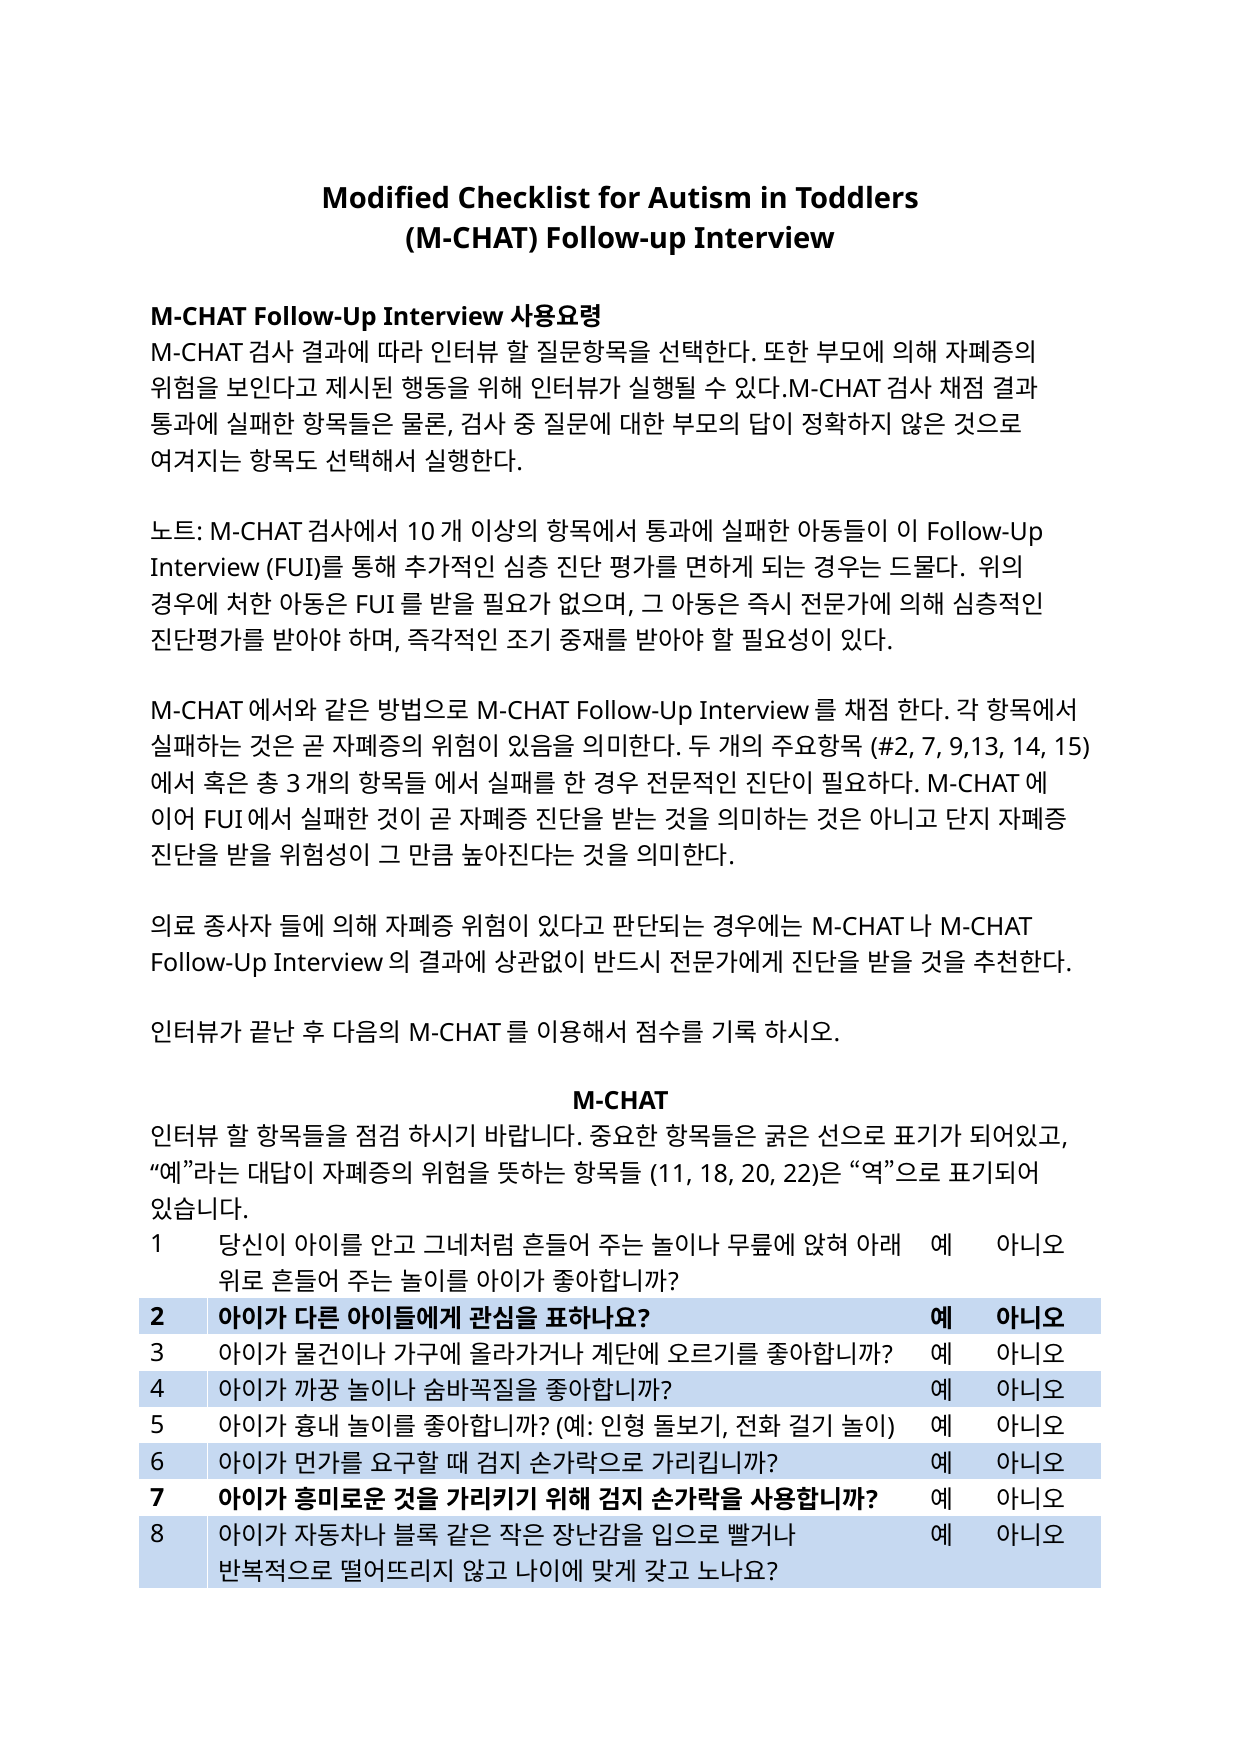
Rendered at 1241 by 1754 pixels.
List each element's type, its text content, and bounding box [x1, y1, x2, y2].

table_cell 아니오 [985, 1443, 1101, 1479]
table_cell 아이가 먼가를 요구할 때 검지 손가락으로 가리킵니까? [208, 1443, 919, 1479]
table_cell 아니오 [985, 1334, 1101, 1371]
text M-CHAT Follow-Up Interview 사용요령 [150, 296, 1090, 332]
table_cell 아니오 [985, 1407, 1101, 1443]
table_cell 2 [139, 1298, 207, 1334]
table_cell 아이가 자동차나 블록 같은 작은 장난감을 입으로 빨거나 반복적으로 떨어뜨리지 않고 나이에 맞게 갖고 노나요? [208, 1516, 919, 1588]
table_cell 예 [919, 1298, 985, 1334]
table_cell 4 [139, 1371, 207, 1407]
table_header 당신이 아이를 안고 그네처럼 흔들어 주는 놀이나 무릎에 앉혀 아래 위로 흔들어 주는 놀이를 아이가 좋아합니까? [208, 1226, 919, 1298]
table_cell 예 [919, 1516, 985, 1588]
table_cell 아이가 물건이나 가구에 올라가거나 계단에 오르기를 좋아합니까? [208, 1334, 919, 1371]
table_cell 예 [919, 1443, 985, 1479]
table_cell 예 [919, 1407, 985, 1443]
text 의료 종사자 들에 의해 자폐증 위험이 있다고 판단되는 경우에는 M-CHAT나 M-CHAT Follow-Up Interview의 결과에 상관없이 반드시 전문가에게 진단을 받을 것을 추천한다. [150, 906, 1090, 978]
table_cell 아이가 까꿍 놀이나 숨바꼭질을 좋아합니까? [208, 1371, 919, 1407]
table_cell 8 [139, 1516, 207, 1588]
table_cell 3 [139, 1334, 207, 1371]
text M-CHAT [150, 1083, 1090, 1117]
table_header 1 [139, 1226, 207, 1298]
text (M-CHAT) Follow-up Interview [150, 217, 1090, 257]
table_cell 5 [139, 1407, 207, 1443]
text M-CHAT에서와 같은 방법으로 M-CHAT Follow-Up Interview를 채점 한다. 각 항목에서 실패하는 것은 곧 자폐증의 위험이 있음을 의미한다. 두 개의 주요항목 (#2, 7, 9,13, 14, 15)에서 혹은 총 3개의 항목들 에서 실패를 한 경우 전문적인 진단이 필요하다. M-CHAT에 이어 FUI에서 실패한 것이 곧 자폐증 진단을 받는 것을 의미하는 것은 아니고 단지 자폐증 진단을 받을 위험성이 그 만큼 높아진다는 것을 의미한다. [150, 691, 1090, 872]
text 인터뷰가 끝난 후 다음의 M-CHAT를 이용해서 점수를 기록 하시오. [150, 1012, 1090, 1049]
table_cell 아이가 다른 아이들에게 관심을 표하나요? [208, 1298, 919, 1334]
table_cell 아니오 [985, 1371, 1101, 1407]
table_cell 아니오 [985, 1479, 1101, 1516]
table_cell 아니오 [985, 1516, 1101, 1588]
table_cell 7 [139, 1479, 207, 1516]
table_header 아니오 [985, 1226, 1101, 1298]
table_cell 아이가 흥미로운 것을 가리키기 위해 검지 손가락을 사용합니까? [208, 1479, 919, 1516]
table_cell 아니오 [985, 1298, 1101, 1334]
text 인터뷰 할 항목들을 점검 하시기 바랍니다. 중요한 항목들은 굵은 선으로 표기가 되어있고, “예”라는 대답이 자폐증의 위험을 뜻하는 항목들 (11, 18, 20, 22)은 “역”으로 표기되어 있습니다. [150, 1117, 1090, 1226]
text M-CHAT검사 결과에 따라 인터뷰 할 질문항목을 선택한다. 또한 부모에 의해 자폐증의 위험을 보인다고 제시된 행동을 위해 인터뷰가 실행될 수 있다.M-CHAT검사 채점 결과 통과에 실패한 항목들은 물론, 검사 중 질문에 대한 부모의 답이 정확하지 않은 것으로 여겨지는 항목도 선택해서 실행한다. [150, 332, 1090, 477]
table_cell 예 [919, 1479, 985, 1516]
table_cell 예 [919, 1334, 985, 1371]
text Modified Checklist for Autism in Toddlers [150, 177, 1090, 217]
table_cell 6 [139, 1443, 207, 1479]
table_cell 아이가 흉내 놀이를 좋아합니까? (예: 인형 돌보기, 전화 걸기 놀이) [208, 1407, 919, 1443]
table_cell 예 [919, 1371, 985, 1407]
table_header 예 [919, 1226, 985, 1298]
text 노트: M-CHAT검사에서 10개 이상의 항목에서 통과에 실패한 아동들이 이 Follow-Up Interview (FUI)를 통해 추가적인 심층 진단 평가를 면하게 되는 경우는 드물다. 위의 경우에 처한 아동은 FUI를 받을 필요가 없으며, 그 아동은 즉시 전문가에 의해 심층적인 진단평가를 받아야 하며, 즉각적인 조기 중재를 받아야 할 필요성이 있다. [150, 512, 1090, 657]
